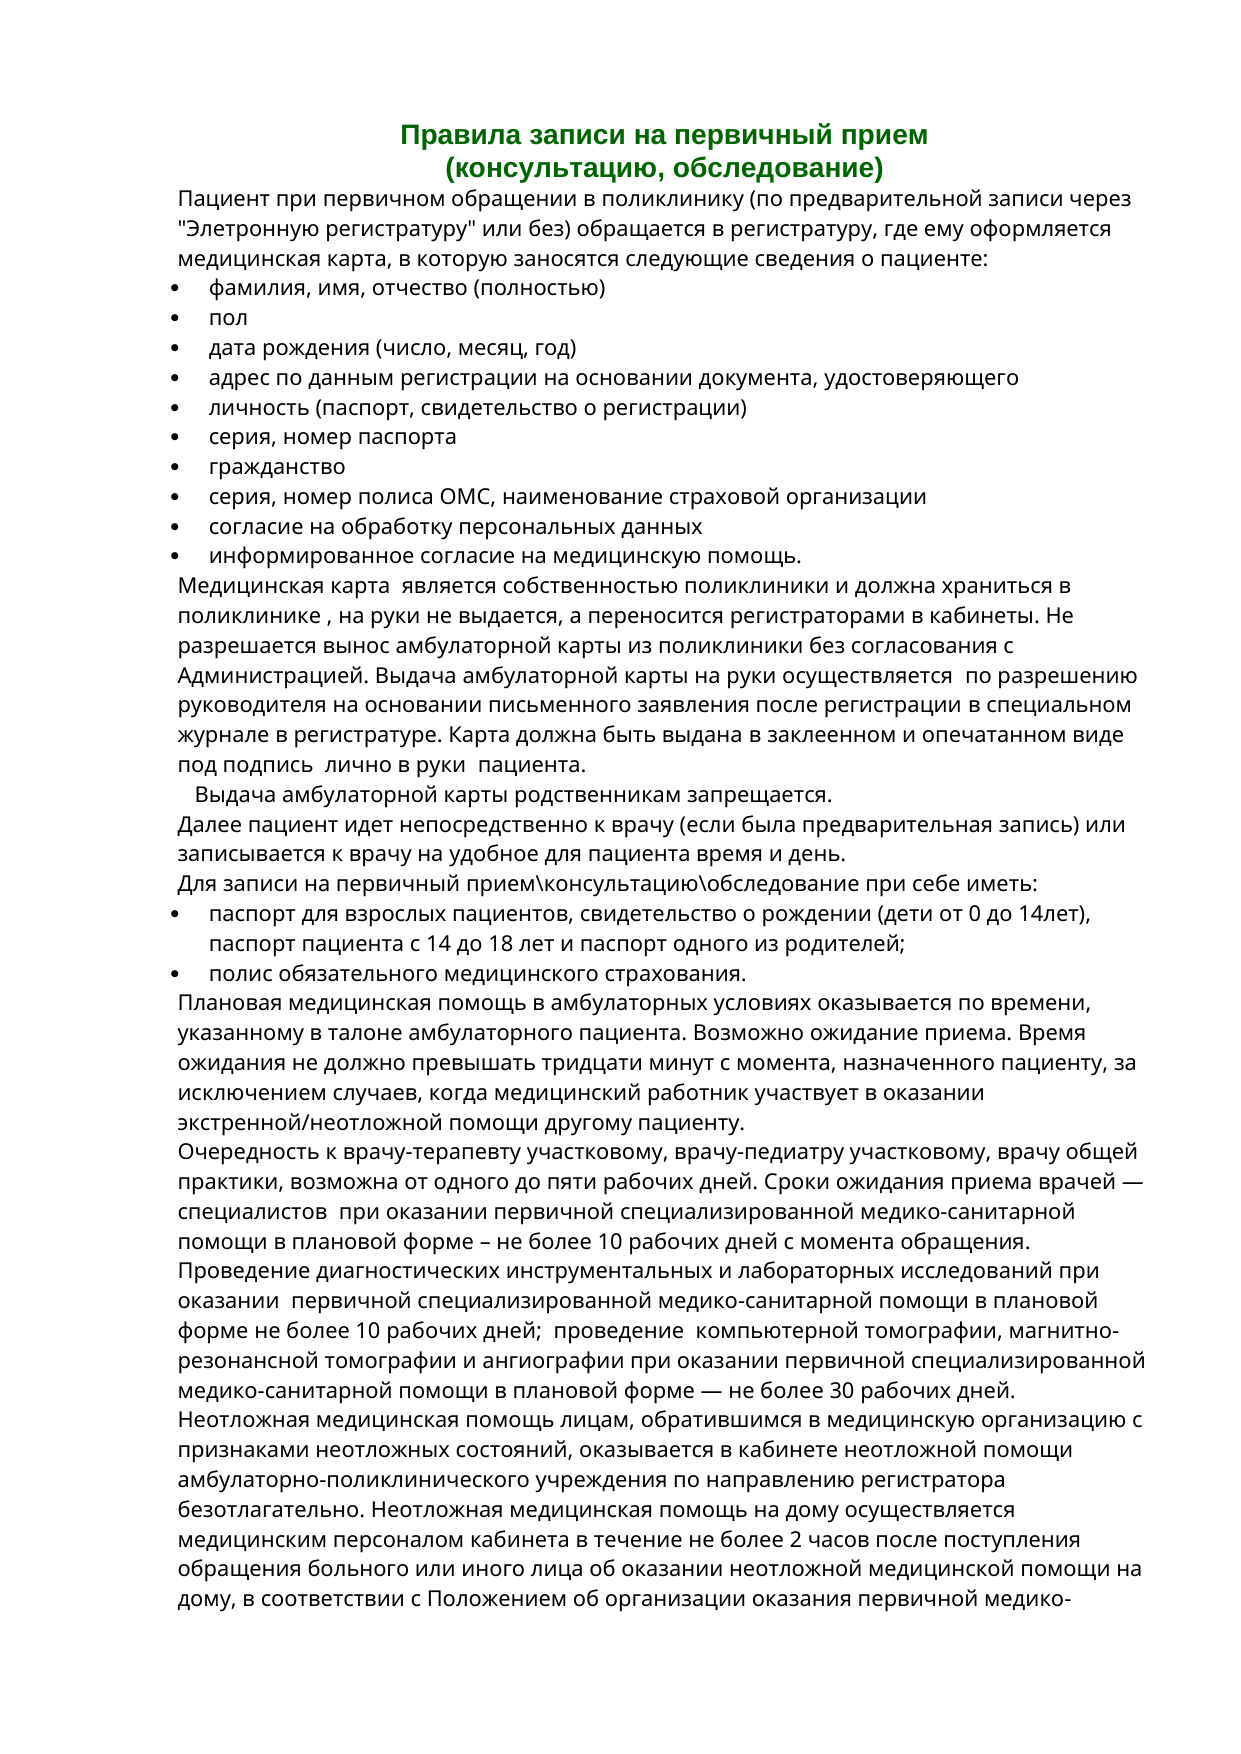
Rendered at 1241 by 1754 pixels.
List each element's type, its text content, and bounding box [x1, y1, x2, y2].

list гражданство [171, 451, 1152, 481]
text Проведение диагностических инструментальных и лабораторных исследований при оказании первичной специализированной медико-санитарной помощи в плановой форме не более 10 рабочих дней; проведение компьютерной томографии, магнитно-резонансной томографии и ангиографии при оказании первичной специализированной медико-санитарной помощи в плановой форме — не более 30 рабочих дней. [177, 1255, 1152, 1404]
text Далее пациент идет непосредственно к врачу (если была предварительная запись) или записывается к врачу на удобное для пациента время и день. [177, 808, 1152, 868]
list адрес по данным регистрации на основании документа, удостоверяющего [171, 362, 1152, 391]
list пол [171, 302, 1152, 332]
list информированное согласие на медицинскую помощь. [171, 540, 1152, 570]
list полис обязательного медицинского страхования. [171, 957, 1152, 987]
text Для записи на первичный прием\консультацию\обследование при себе иметь: [177, 868, 1152, 898]
list дата рождения (число, месяц, год) [171, 332, 1152, 362]
text Выдача амбулаторной карты родственникам запрещается. [177, 779, 1152, 808]
text Пациент при первичном обращении в поликлинику (по предварительной записи через "Элетронную регистратуру" или без) обращается в регистратуру, где ему оформляется медицинская карта, в которую заносятся следующие сведения о пациенте: [177, 183, 1152, 272]
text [177, 1404, 1152, 1613]
text Правила записи на первичный прием [177, 118, 1152, 151]
list серия, номер паспорта [171, 421, 1152, 451]
list паспорт для взрослых пациентов, свидетельство о рождении (дети от 0 до 14лет), паспорт пациента с 14 до 18 лет и паспорт одного из родителей; [171, 898, 1152, 957]
list согласие на обработку персональных данных [171, 511, 1152, 540]
list личность (паспорт, свидетельство о регистрации) [171, 391, 1152, 421]
list серия, номер полиса ОМС, наименование страховой организации [171, 481, 1152, 511]
text Плановая медицинская помощь в амбулаторных условиях оказывается по времени, указанному в талоне амбулаторного пациента. Возможно ожидание приема. Время ожидания не должно превышать тридцати минут с момента, назначенного пациенту, за исключением случаев, когда медицинский работник участвует в оказании экстренной/неотложной помощи другому пациенту. [177, 987, 1152, 1136]
list фамилия, имя, отчество (полностью) [171, 272, 1152, 302]
text Очередность к врачу-терапевту участковому, врачу-педиатру участковому, врачу общей практики, возможна от одного до пяти рабочих дней. Сроки ожидания приема врачей — специалистов при оказании первичной специализированной медико-санитарной помощи в плановой форме – не более 10 рабочих дней с момента обращения. [177, 1136, 1152, 1255]
text (консультацию, обследование) [177, 151, 1152, 183]
text Медицинская карта является собственностью поликлиники и должна храниться в поликлинике , на руки не выдается, а переносится регистраторами в кабинеты. Не разрешается вынос амбулаторной карты из поликлиники без согласования с Администрацией. Выдача амбулаторной карты на руки осуществляется по разрешению руководителя на основании письменного заявления после регистрации в специальном журнале в регистратуре. Карта должна быть выдана в заклеенном и опечатанном виде под подпись лично в руки пациента. [177, 570, 1152, 779]
